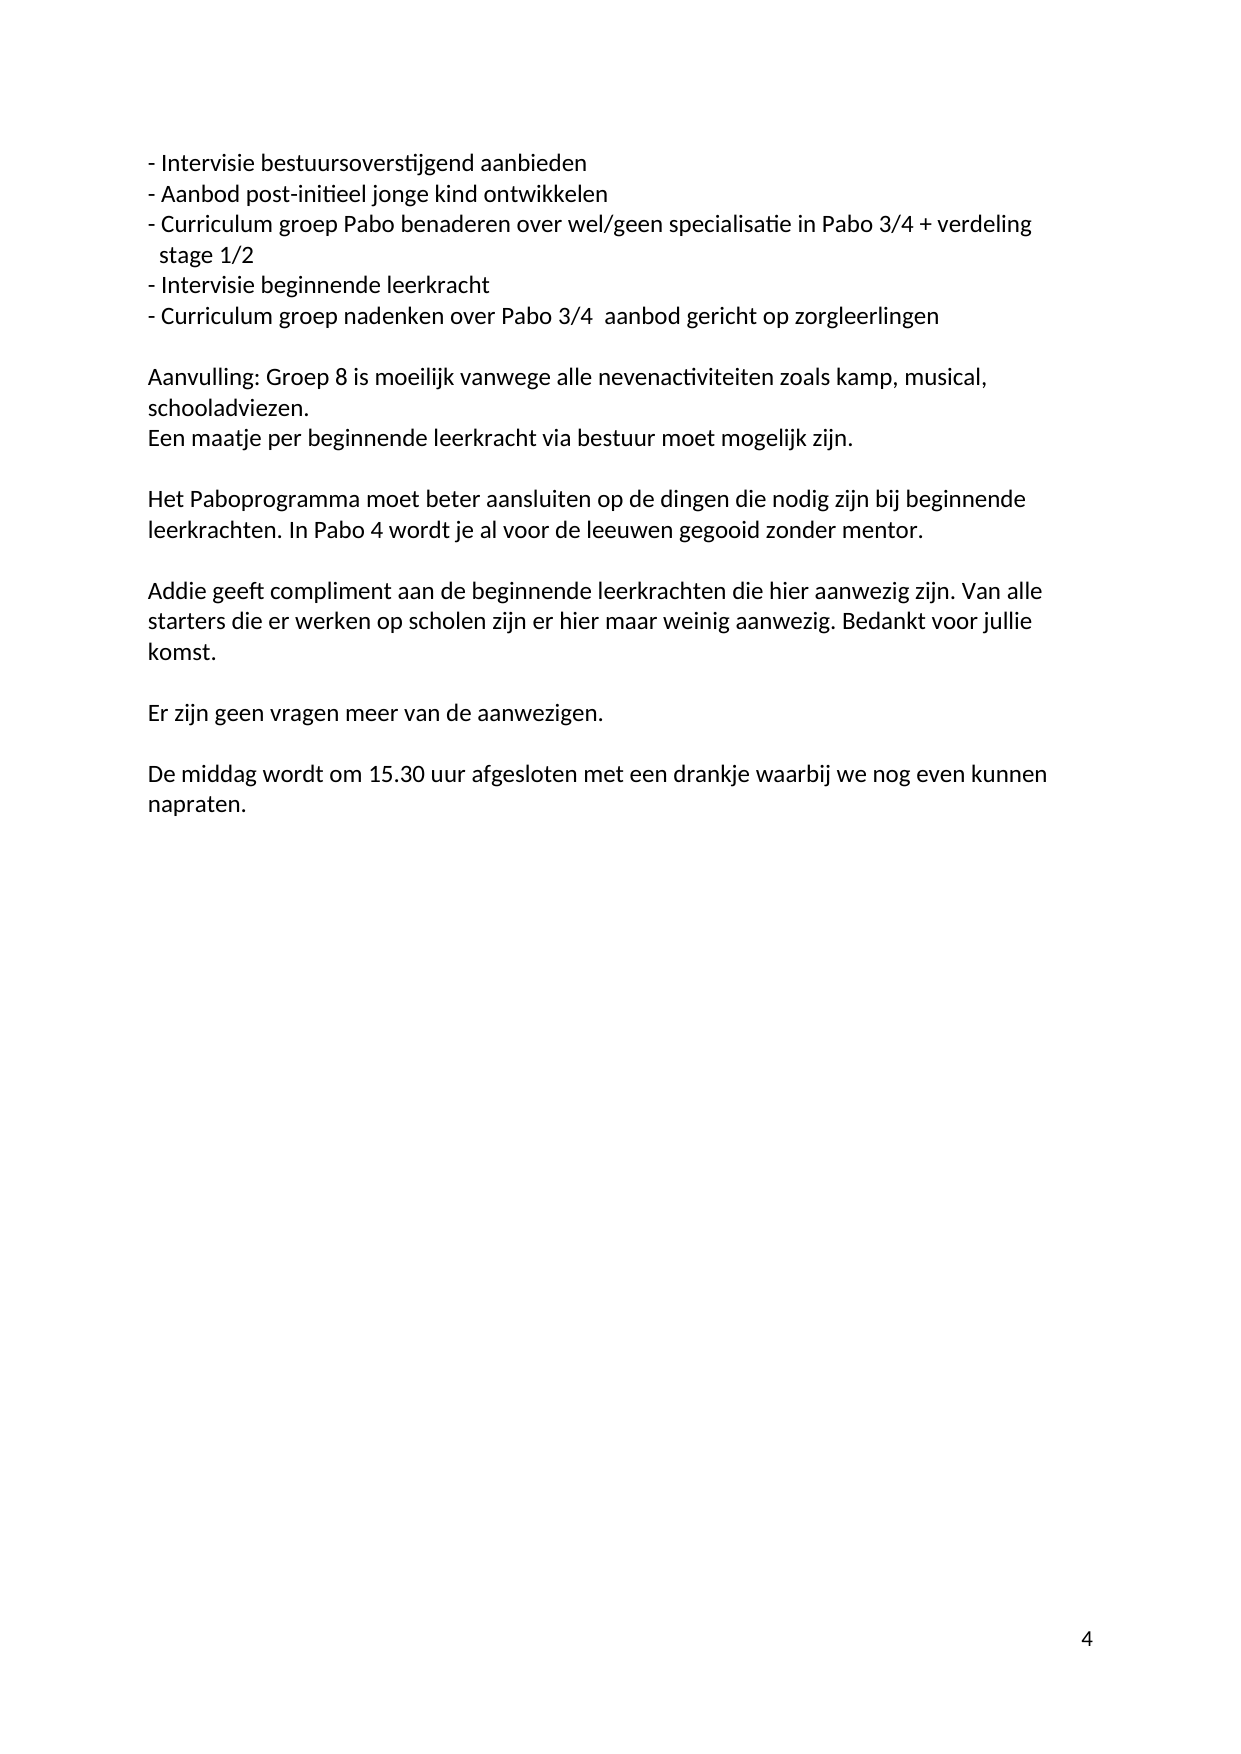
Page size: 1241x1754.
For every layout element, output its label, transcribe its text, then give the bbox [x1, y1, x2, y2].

text Een maatje per beginnende leerkracht via bestuur moet mogelijk zijn. [148, 422, 1093, 453]
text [148, 148, 1093, 331]
text Addie geeft compliment aan de beginnende leerkrachten die hier aanwezig zijn. Van alle starters die er werken op scholen zijn er hier maar weinig aanwezig. Bedankt voor jullie komst. Er zijn geen vragen meer van de aanwezigen. [148, 575, 1093, 727]
text Het Paboprogramma moet beter aansluiten op de dingen die nodig zijn bij beginnende leerkrachten. In Pabo 4 wordt je al voor de leeuwen gegooid zonder mentor. [148, 483, 1093, 544]
text De middag wordt om 15.30 uur afgesloten met een drankje waarbij we nog even kunnen napraten. [148, 727, 1093, 819]
text Aanvulling: Groep 8 is moeilijk vanwege alle nevenactiviteiten zoals kamp, musical, schooladviezen. [148, 361, 1093, 422]
